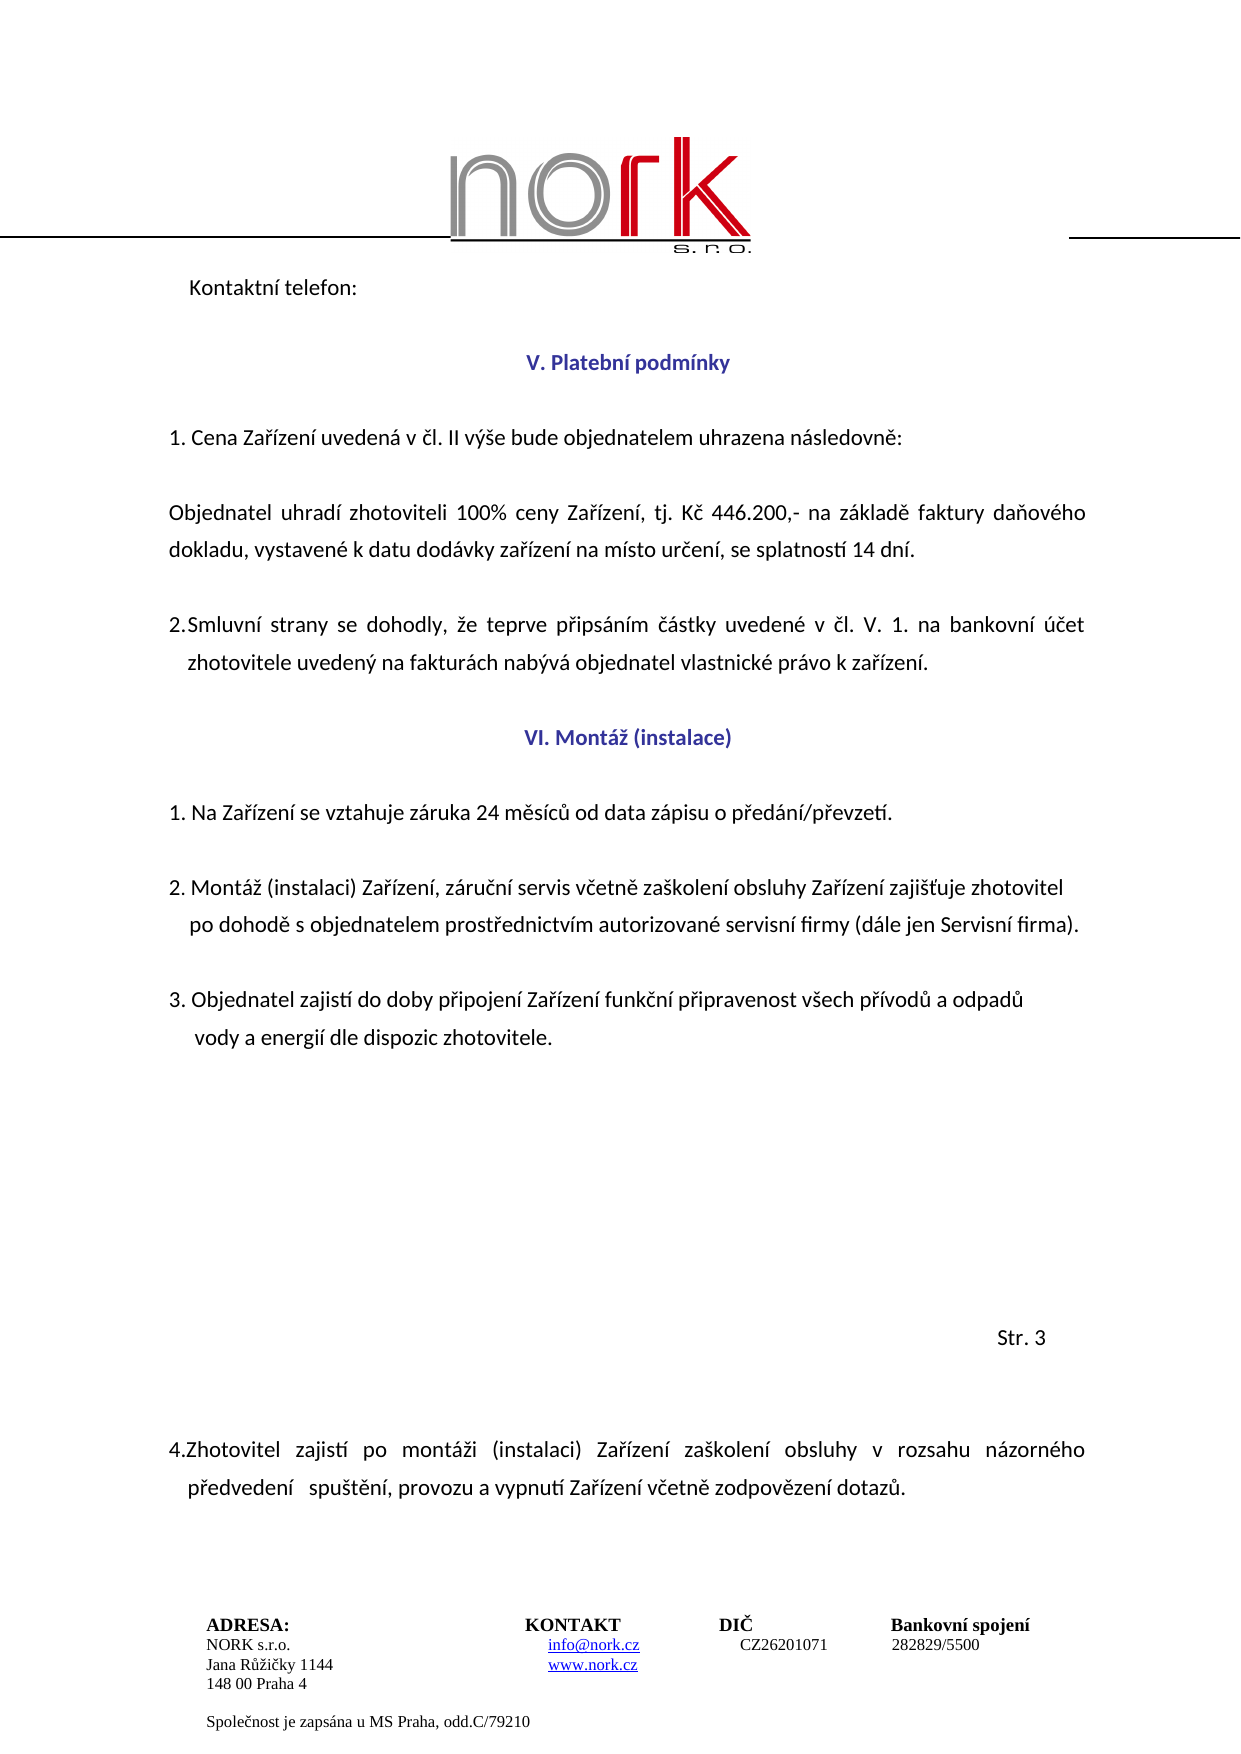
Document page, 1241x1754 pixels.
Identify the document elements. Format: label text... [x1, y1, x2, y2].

text Objednatel uhradí zhotoviteli 100% ceny Zařízení, tj. Kč 446.200,- na základě faktury daňového dokladu, vystavené k datu dodávky zařízení na místo určení, se splatností 14 dní. [169, 493, 1087, 568]
text 2. Montáž (instalaci) Zařízení, záruční servis včetně zaškolení obsluhy Zařízení zajišťuje zhotovitel [169, 868, 1087, 906]
text po dohodě s objednatelem prostřednictvím autorizované servisní firmy (dále jen Servisní firma). [169, 906, 1087, 943]
text Kontaktní telefon: [169, 268, 1087, 306]
text 2. Smluvní strany se dohodly, že teprve připsáním částky uvedené v čl. V. 1. na bankovní účet zhotovitele uvedený na fakturách nabývá objednatel vlastnické právo k zařízení. [169, 606, 1087, 681]
text V. Platební podmínky [169, 343, 1087, 381]
text 3. Objednatel zajistí do doby připojení Zařízení funkční připravenost všech přívodů a odpadů [169, 981, 1087, 1018]
text 1. Cena Zařízení uvedená v čl. II výše bude objednatelem uhrazena následovně: [169, 418, 1087, 456]
text VI. Montáž (instalace) [169, 718, 1087, 756]
text vody a energií dle dispozic zhotovitele. [169, 1018, 1087, 1056]
text Str. 3 [967, 1318, 1087, 1356]
text 4.Zhotovitel zajistí po montáži (instalaci) Zařízení zaškolení obsluhy v rozsahu názorného předvedení spuštění, provozu a vypnutí Zařízení včetně zodpovězení dotazů. [169, 1431, 1087, 1506]
picture [450, 137, 751, 253]
text 1. Na Zařízení se vztahuje záruka 24 měsíců od data zápisu o předání/převzetí. [169, 793, 1087, 831]
